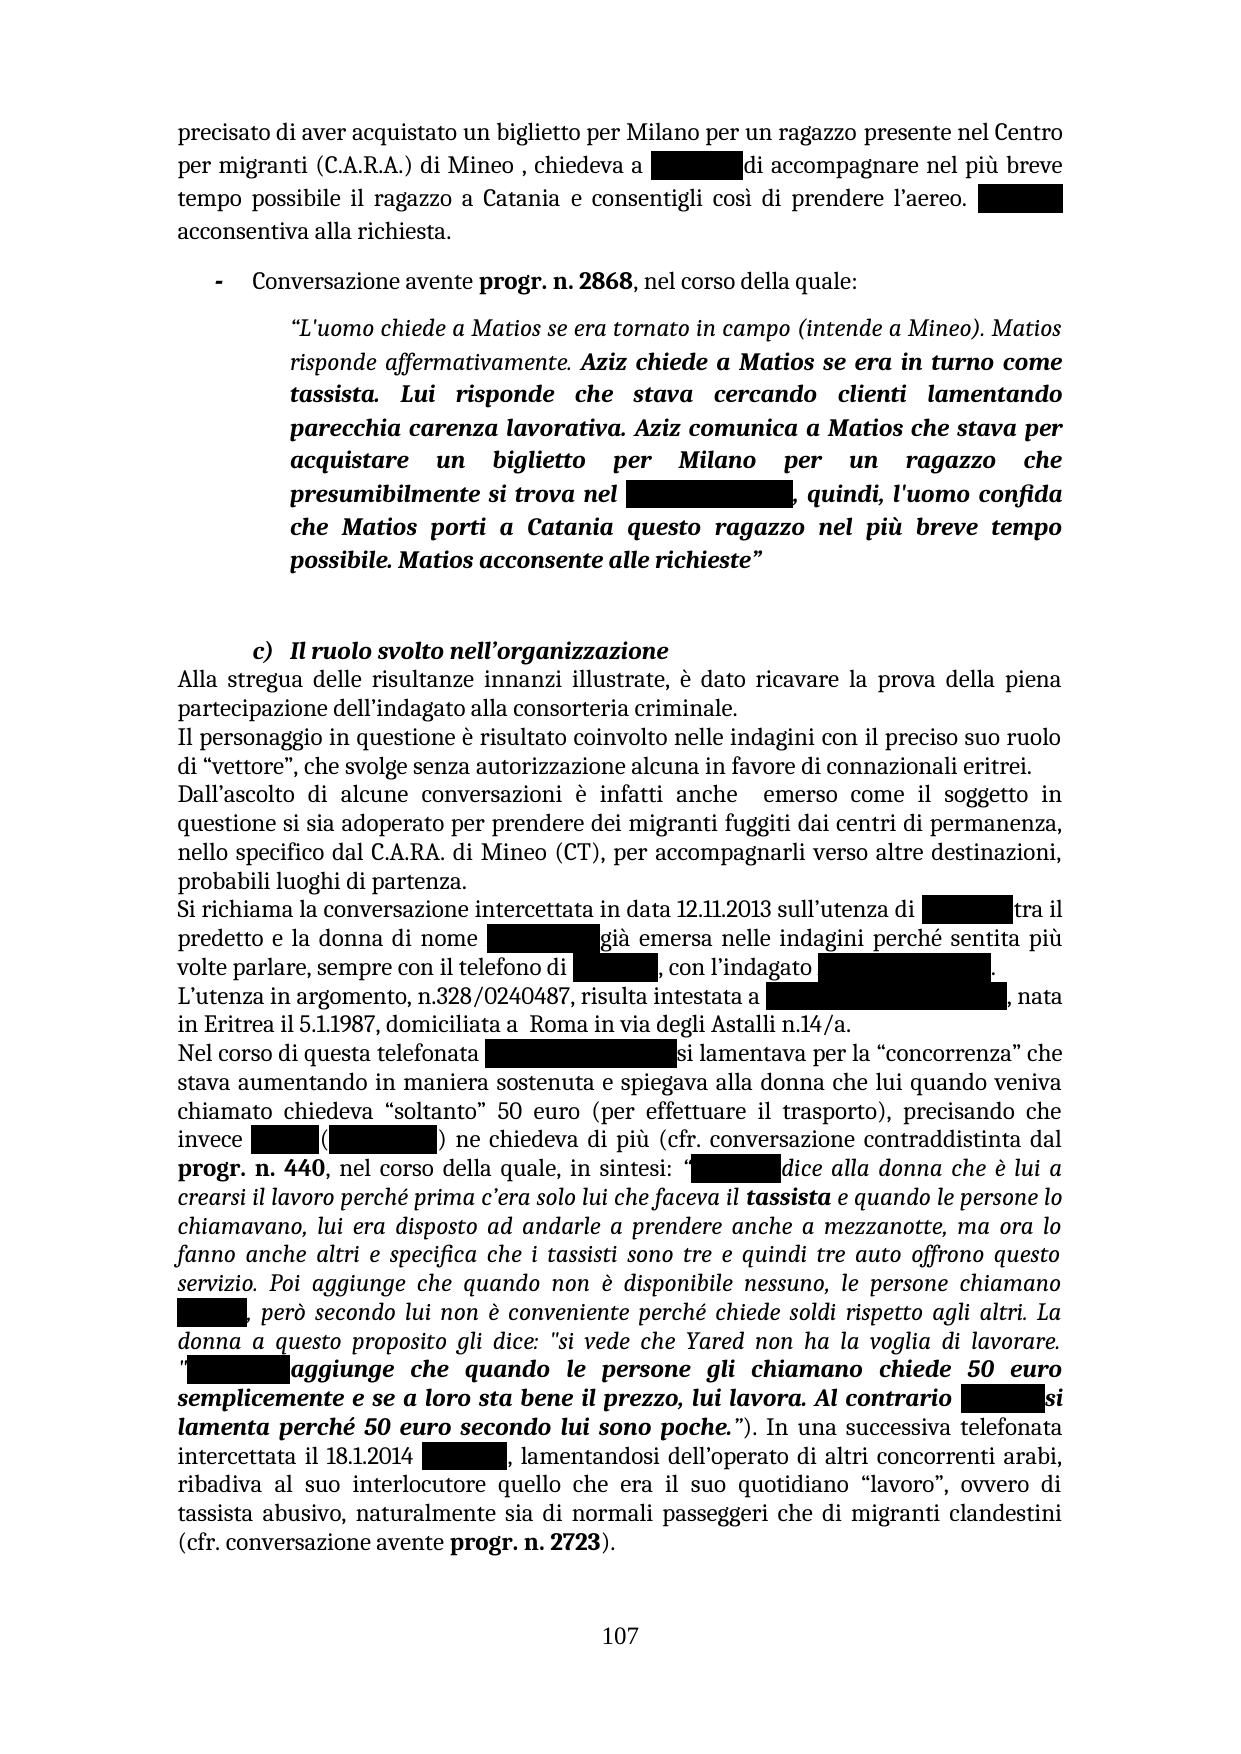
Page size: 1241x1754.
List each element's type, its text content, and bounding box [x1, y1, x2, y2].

list Il ruolo svolto nell’organizzazione [252, 637, 1063, 665]
text Nel corso di questa telefonata MELLES Matywos si lamentava per la “concorrenza” che stava aumentando in maniera sostenuta e spiegava alla donna che lui quando veniva chiamato chiedeva “soltanto” 50 euro (per effettuare il trasporto), precisando che invece Yared (AFWERKE) ne chiedeva di più (cfr. conversazione contraddistinta dal progr. n. 440, nel corso della quale, in sintesi: “MATIOS dice alla donna che è lui a crearsi il lavoro perché prima c’era solo lui che faceva il tassista e quando le persone lo chiamavano, lui era disposto ad andarle a prendere anche a mezzanotte, ma ora lo fanno anche altri e specifica che i tassisti sono tre e quindi tre auto offrono questo servizio. Poi aggiunge che quando non è disponibile nessuno, le persone chiamano YARED, però secondo lui non è conveniente perché chiede soldi rispetto agli altri. La donna a questo proposito gli dice: "si vede che Yared non ha la voglia di lavorare. "MATIOS aggiunge che quando le persone gli chiamano chiede 50 euro semplicemente e se a loro sta bene il prezzo, lui lavora. Al contrario YARED si lamenta perché 50 euro secondo lui sono poche.”). In una successiva telefonata intercettata il 18.1.2014 MELLES, lamentandosi dell’operato di altri concorrenti arabi, ribadiva al suo interlocutore quello che era il suo quotidiano “lavoro”, ovvero di tassista abusivo, naturalmente sia di normali passeggeri che di migranti clandestini (cfr. conversazione avente progr. n. 2723). [177, 1039, 1063, 1557]
text Si richiama la conversazione intercettata in data 12.11.2013 sull’utenza di MELLES tra il predetto e la donna di nome ASMERET già emersa nelle indagini perché sentita più volte parlare, sempre con il telefono di MELLES, con l’indagato AFWERKE Yared. [177, 895, 1063, 982]
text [177, 118, 1063, 246]
text Alla stregua delle risultanze innanzi illustrate, è dato ricavare la prova della piena partecipazione dell’indagato alla consorteria criminale. [177, 665, 1063, 723]
text L’utenza in argomento, n.328/0240487, risulta intestata a Asmeret WELDEKIDAN, nata in Eritrea il 5.1.1987, domiciliata a Roma in via degli Astalli n.14/a. [177, 982, 1063, 1039]
text “L'uomo chiede a Matios se era tornato in campo (intende a Mineo). Matios risponde affermativamente. Aziz chiede a Matios se era in turno come tassista. Lui risponde che stava cercando clienti lamentando parecchia carenza lavorativa. Aziz comunica a Matios che stava per acquistare un biglietto per Milano per un ragazzo che presumibilmente si trova nel CARA di Mineo, quindi, l'uomo confida che Matios porti a Catania questo ragazzo nel più breve tempo possibile. Matios acconsente alle richieste” [290, 314, 1063, 574]
text Il personaggio in questione è risultato coinvolto nelle indagini con il preciso suo ruolo di “vettore”, che svolge senza autorizzazione alcuna in favore di connazionali eritrei. [177, 723, 1063, 780]
text Dall’ascolto di alcune conversazioni è infatti anche emerso come il soggetto in questione si sia adoperato per prendere dei migranti fuggiti dai centri di permanenza, nello specifico dal C.A.RA. di Mineo (CT), per accompagnarli verso altre destinazioni, probabili luoghi di partenza. [177, 780, 1063, 895]
list Conversazione avente progr. n. 2868, nel corso della quale: [215, 263, 1063, 297]
